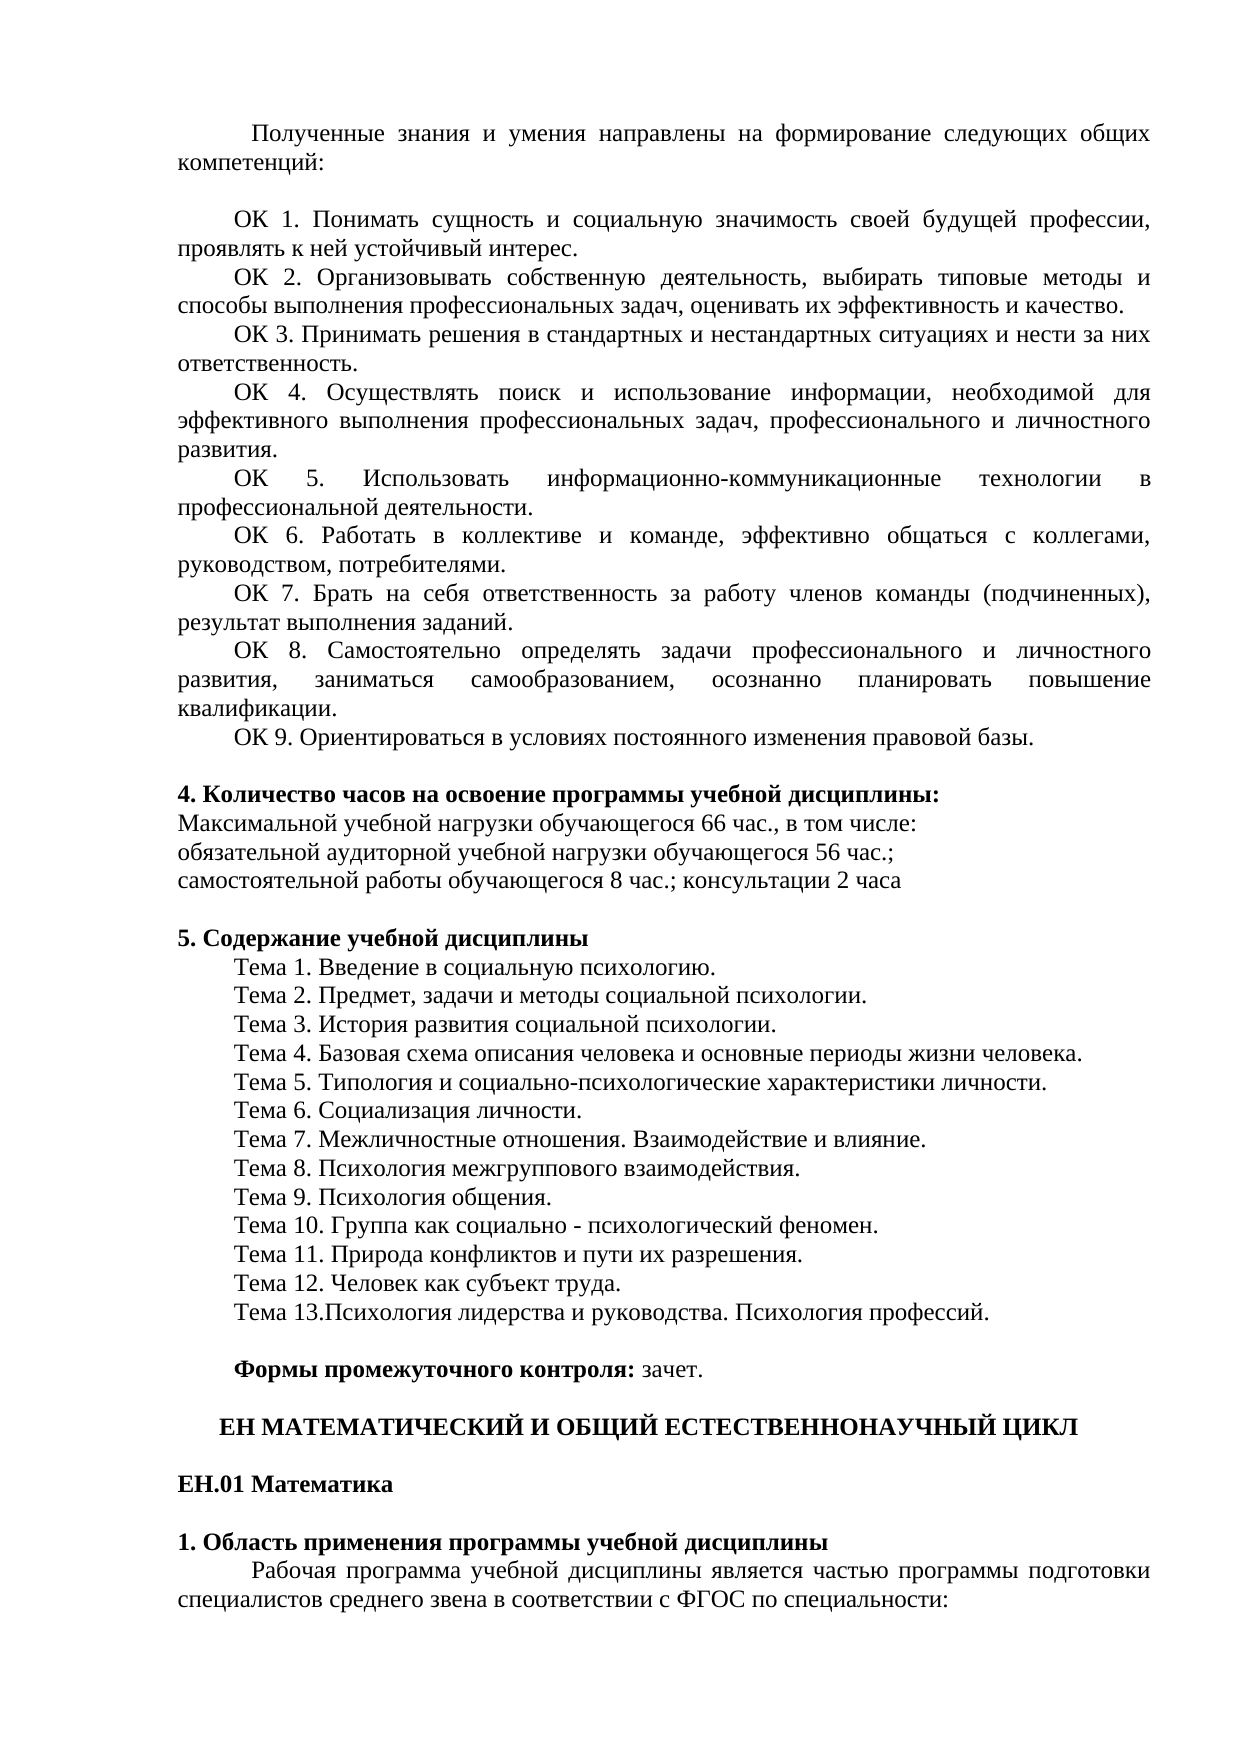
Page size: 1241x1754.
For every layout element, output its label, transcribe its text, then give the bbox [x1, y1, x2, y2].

text Тема 10. Группа как социально - психологический феномен. [177, 1211, 1152, 1239]
text Тема 9. Психология общения. [177, 1182, 1152, 1211]
text ОК 2. Организовывать собственную деятельность, выбирать типовые методы и способы выполнения профессиональных задач, оценивать их эффективность и качество. [177, 262, 1152, 319]
text 1. Область применения программы учебной дисциплины [177, 1527, 1152, 1556]
text ОК 6. Работать в коллективе и команде, эффективно общаться с коллегами, руководством, потребителями. [177, 521, 1152, 578]
text ОК 1. Понимать сущность и социальную значимость своей будущей профессии, проявлять к ней устойчивый интерес. [177, 204, 1152, 262]
text Тема 11. Природа конфликтов и пути их разрешения. [177, 1239, 1152, 1268]
text Тема 1. Введение в социальную психологию. [177, 952, 1152, 981]
text самостоятельной работы обучающегося 8 час.; консультации 2 часа [177, 866, 1152, 894]
text ОК 7. Брать на себя ответственность за работу членов команды (подчиненных), результат выполнения заданий. [177, 578, 1152, 636]
text ОК 9. Ориентироваться в условиях постоянного изменения правовой базы. [177, 722, 1152, 751]
text ОК 3. Принимать решения в стандартных и нестандартных ситуациях и нести за них ответственность. [177, 319, 1152, 377]
text Формы промежуточного контроля: зачет. [177, 1354, 1152, 1383]
text ОК 4. Осуществлять поиск и использование информации, необходимой для эффективного выполнения профессиональных задач, профессионального и личностного развития. [177, 377, 1152, 463]
text Максимальной учебной нагрузки обучающегося 66 час., в том числе: [177, 808, 1152, 837]
text Тема 7. Межличностные отношения. Взаимодействие и влияние. [177, 1124, 1152, 1153]
text ОК 8. Самостоятельно определять задачи профессионального и личностного развития, заниматься самообразованием, осознанно планировать повышение квалификации. [177, 636, 1152, 722]
text Тема 6. Социализация личности. [177, 1096, 1152, 1124]
text Полученные знания и умения направлены на формирование следующих общих компетенций: [177, 118, 1152, 176]
text 4. Количество часов на освоение программы учебной дисциплины: [177, 779, 1152, 808]
text Тема 4. Базовая схема описания человека и основные периоды жизни человека. [177, 1038, 1152, 1067]
text Рабочая программа учебной дисциплины является частью программы подготовки специалистов среднего звена в соответствии с ФГОС по специальности: [177, 1556, 1152, 1613]
text Тема 2. Предмет, задачи и методы социальной психологии. [177, 981, 1152, 1009]
text ЕН.01 Математика [177, 1469, 1152, 1498]
text Тема 12. Человек как субъект труда. [177, 1268, 1152, 1297]
text Тема 3. История развития социальной психологии. [177, 1009, 1152, 1038]
text ЕН МАТЕМАТИЧЕСКИЙ И ОБЩИЙ ЕСТЕСТВЕННОНАУЧНЫЙ ЦИКЛ [177, 1412, 1152, 1441]
text обязательной аудиторной учебной нагрузки обучающегося 56 чаc.; [177, 837, 1152, 866]
text ОК 5. Использовать информационно-коммуникационные технологии в профессиональной деятельности. [177, 463, 1152, 521]
text Тема 8. Психология межгруппового взаимодействия. [177, 1153, 1152, 1182]
text Тема 5. Типология и социально-психологические характеристики личности. [177, 1067, 1152, 1096]
text Тема 13.Психология лидерства и руководства. Психология профессий. [177, 1297, 1152, 1326]
text 5. Содержание учебной дисциплины [177, 923, 1152, 952]
